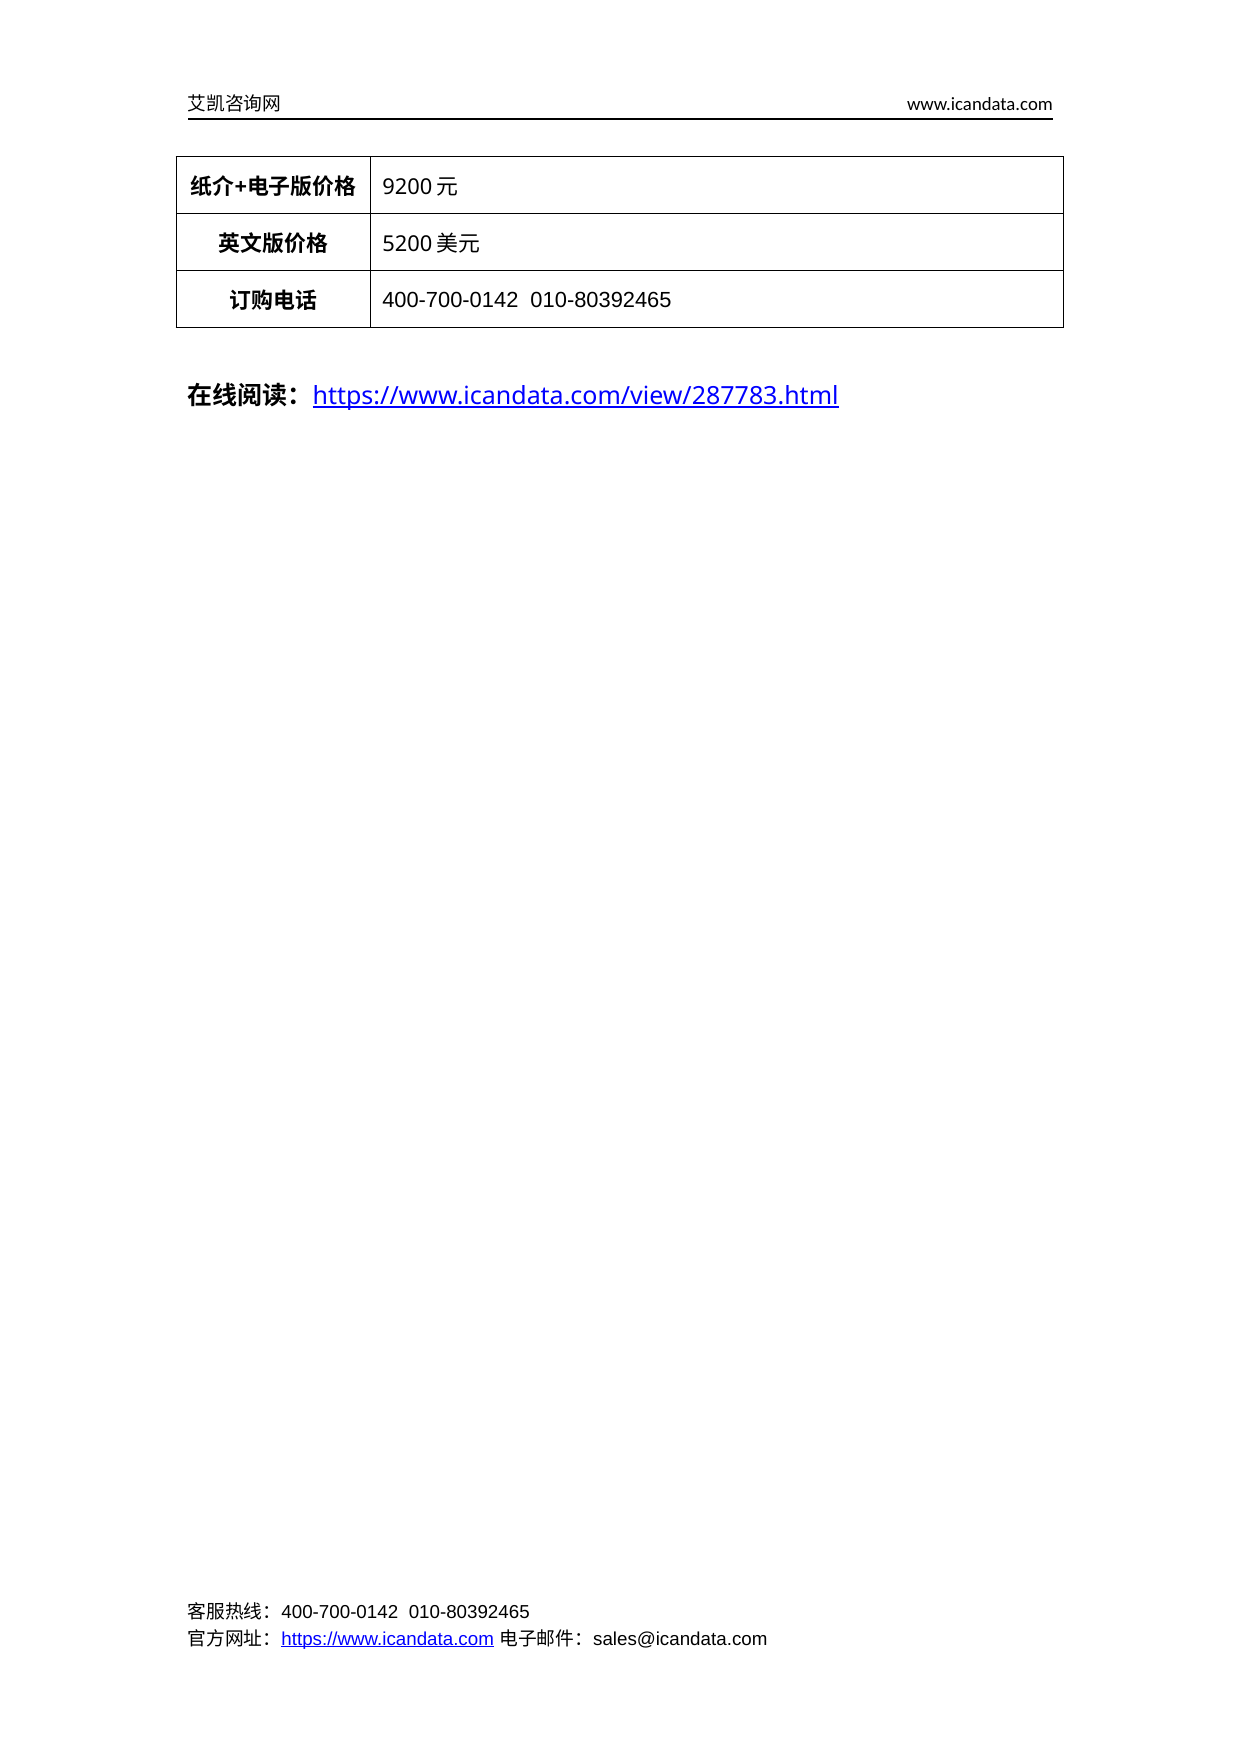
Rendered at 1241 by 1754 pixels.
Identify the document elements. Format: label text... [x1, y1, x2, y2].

table_cell 9200元 [371, 157, 1063, 213]
table_cell 纸介+电子版价格 [177, 157, 370, 213]
table_cell 5200美元 [371, 214, 1063, 270]
table_cell 英文版价格 [177, 214, 370, 270]
table_cell 订购电话 [177, 271, 370, 327]
table_cell 400-700-0142 010-80392465 [371, 271, 1063, 327]
text 在线阅读：https://www.icandata.com/view/287783.html [187, 361, 1053, 426]
